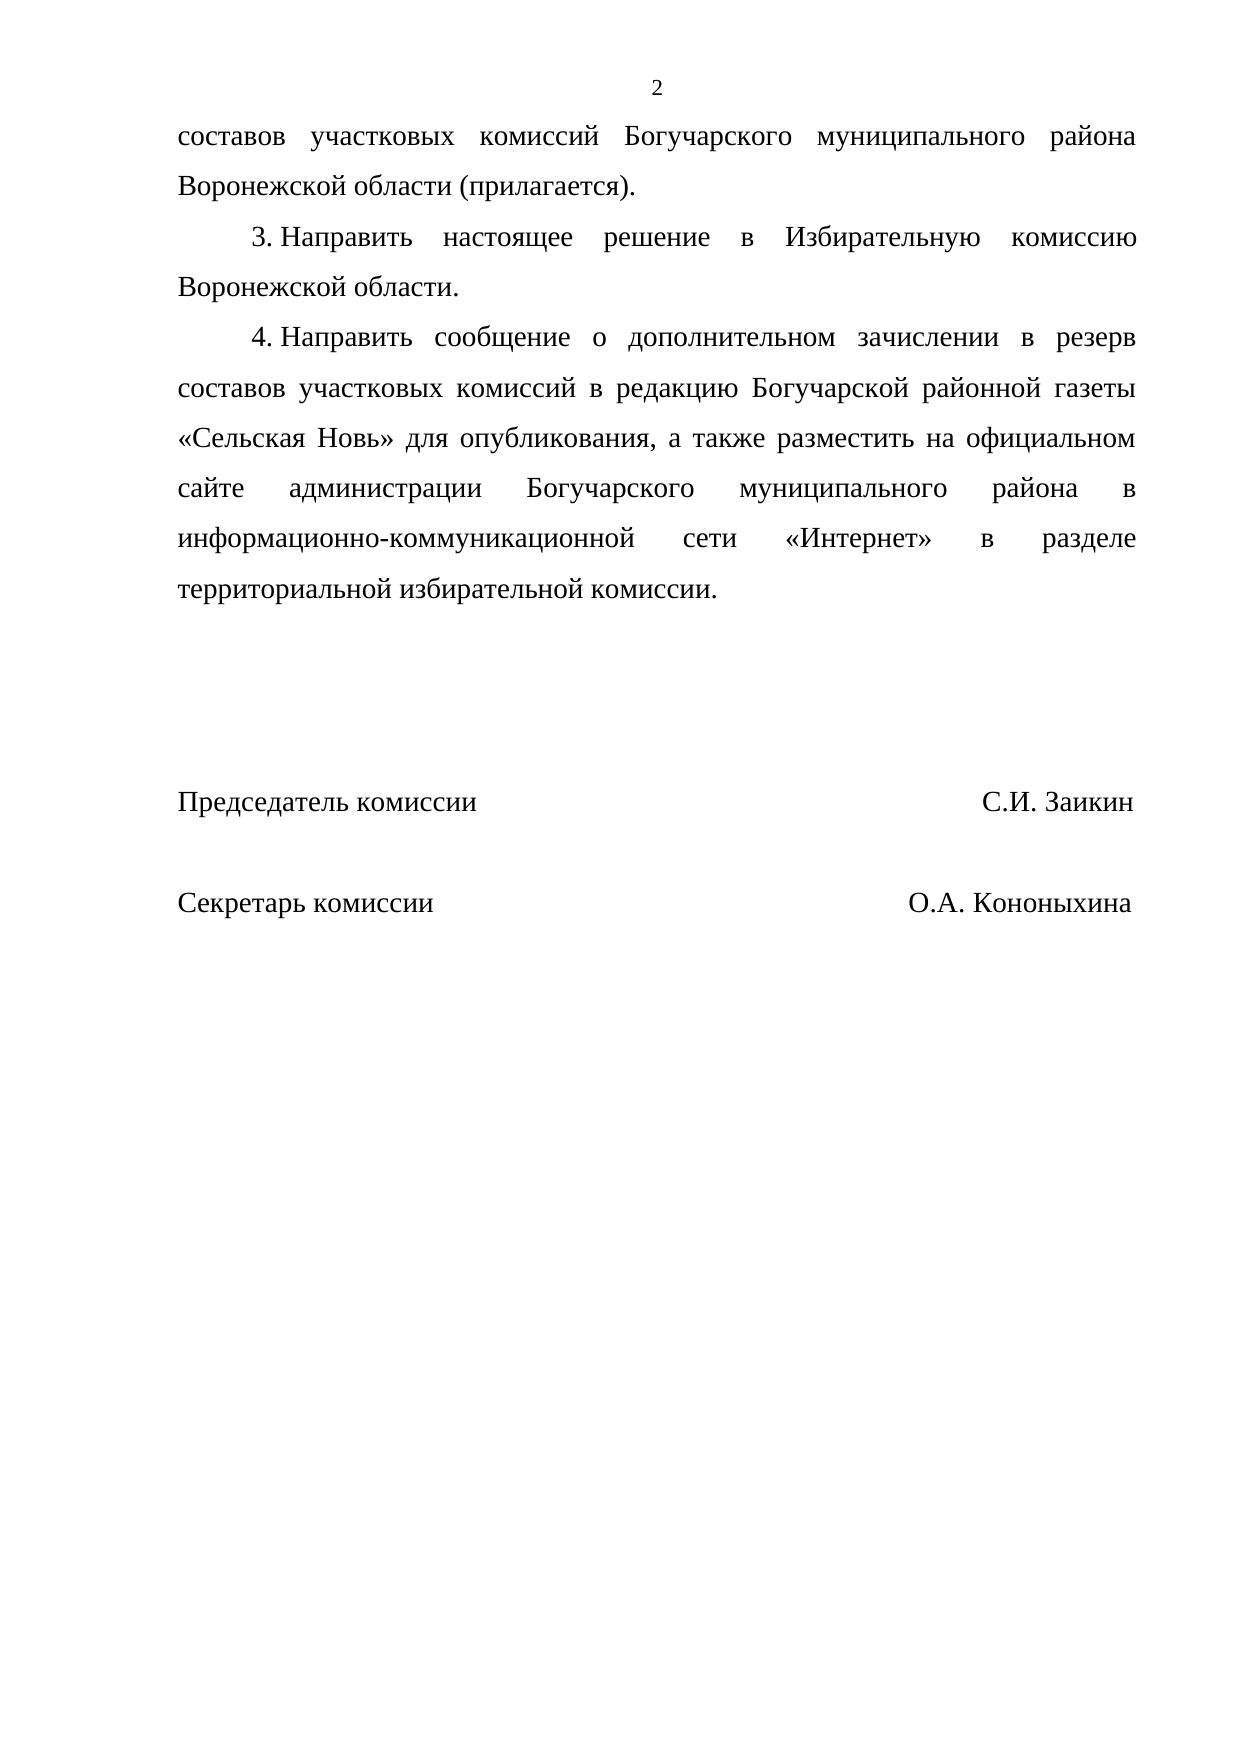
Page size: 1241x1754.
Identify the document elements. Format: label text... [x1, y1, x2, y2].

text Секретарь комиссии О.А. Кононыхина [177, 885, 1137, 919]
text 4. Направить сообщение о дополнительном зачислении в резерв составов участковых комиссий в редакцию Богучарской районной газеты «Сельская Новь» для опубликования, а также разместить на официальном сайте администрации Богучарского муниципального района в информационно-коммуникационной сети «Интернет» в разделе территориальной избирательной комиссии. [177, 319, 1137, 604]
text 3. Направить настоящее решение в Избирательную комиссию Воронежской области. [177, 219, 1137, 303]
text Председатель комиссии С.И. Заикин [177, 784, 1137, 818]
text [177, 118, 1137, 202]
